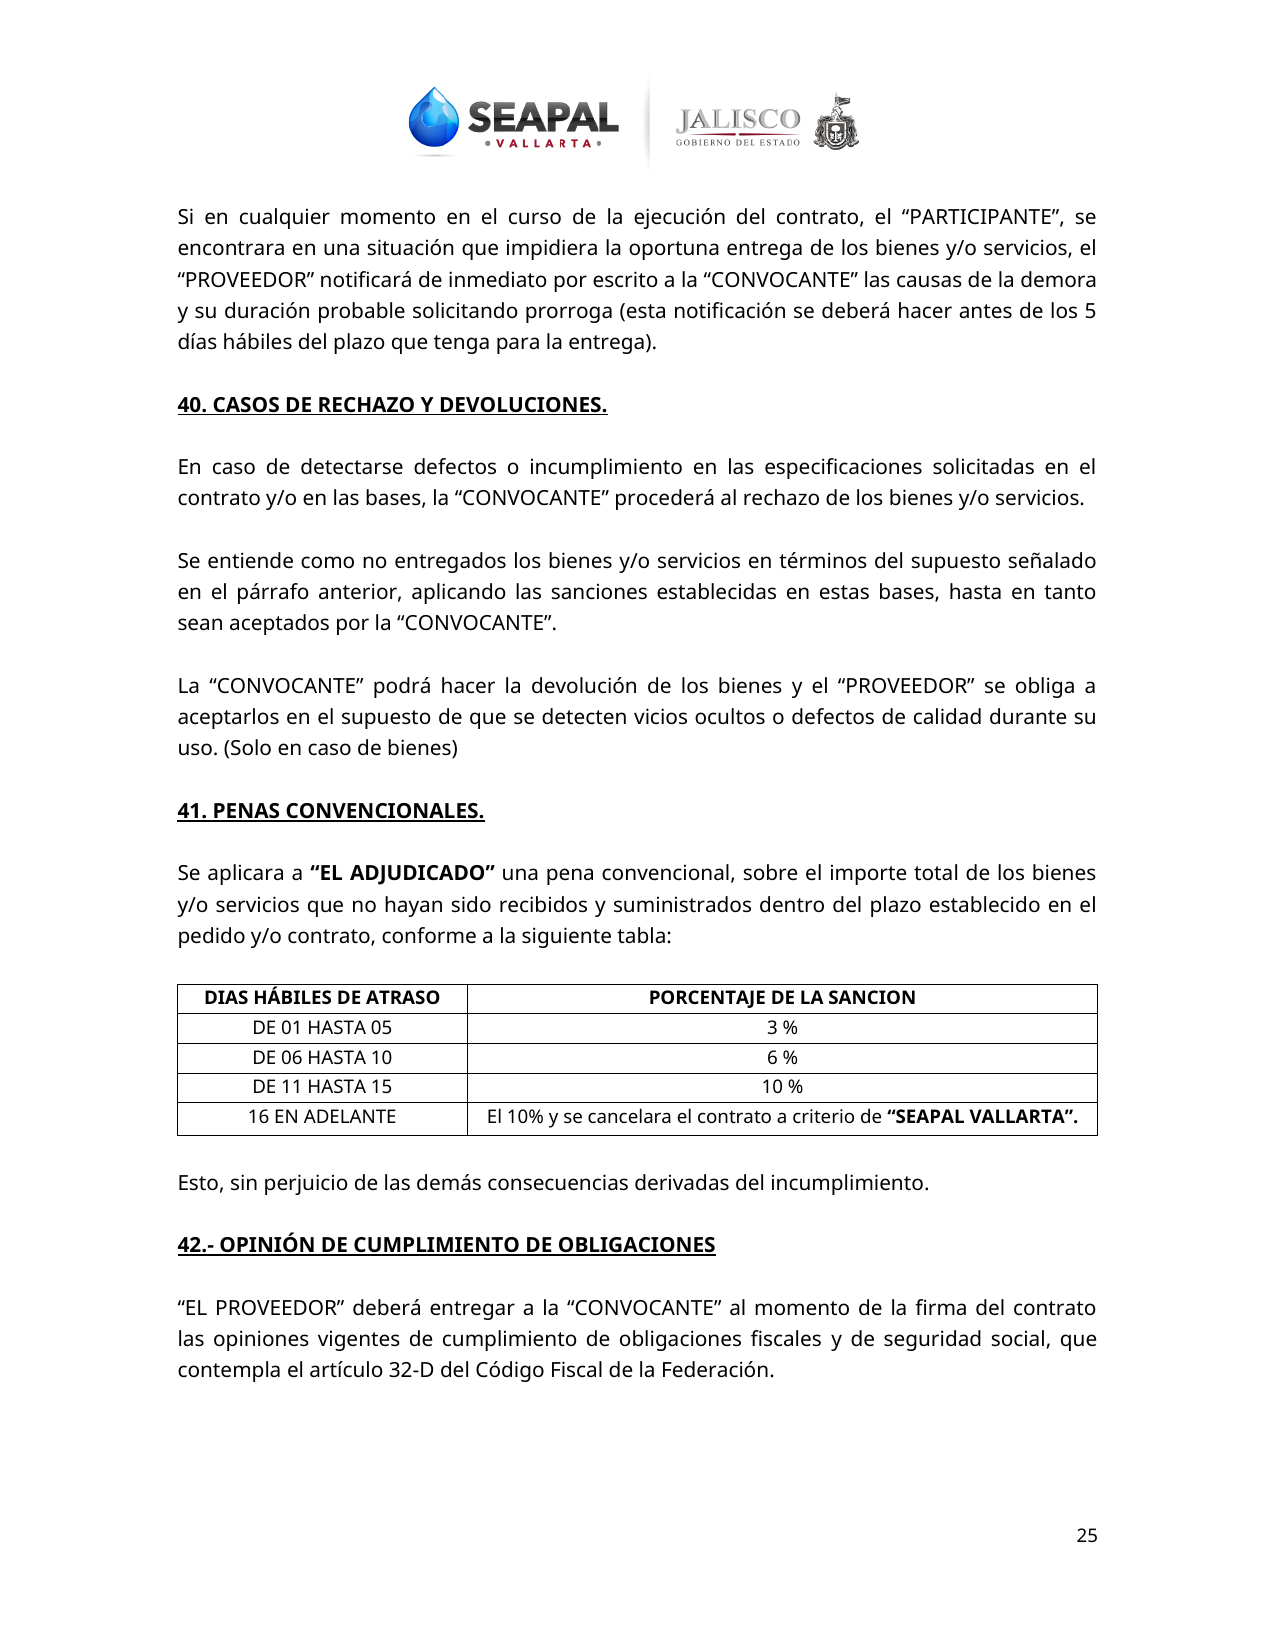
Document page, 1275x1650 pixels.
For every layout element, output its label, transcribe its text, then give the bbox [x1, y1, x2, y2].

table_header DIAS HÁBILES DE ATRASO [178, 985, 467, 1013]
table_cell 6 % [468, 1044, 1097, 1073]
table_cell DE 11 HASTA 15 [178, 1074, 467, 1102]
table_cell El 10% y se cancelara el contrato a criterio de “SEAPAL VALLARTA”. [468, 1103, 1097, 1135]
text En caso de detectarse defectos o incumplimiento en las especificaciones solicitadas en el contrato y/o en las bases, la “CONVOCANTE” procederá al rechazo de los bienes y/o servicios. [177, 452, 1098, 512]
table_cell DE 06 HASTA 10 [178, 1044, 467, 1073]
text Se entiende como no entregados los bienes y/o servicios en términos del supuesto señalado en el párrafo anterior, aplicando las sanciones establecidas en estas bases, hasta en tanto sean aceptados por la “CONVOCANTE”. [177, 546, 1098, 637]
text “EL PROVEEDOR” deberá entregar a la “CONVOCANTE” al momento de la firma del contrato las opiniones vigentes de cumplimiento de obligaciones fiscales y de seguridad social, que contempla el artículo 32-D del Código Fiscal de la Federación. [177, 1293, 1098, 1384]
text 40. CASOS DE RECHAZO Y DEVOLUCIONES. [177, 390, 1098, 418]
table_cell DE 01 HASTA 05 [178, 1014, 467, 1043]
picture [406, 73, 869, 171]
table_cell 3 % [468, 1014, 1097, 1043]
text Si en cualquier momento en el curso de la ejecución del contrato, el “PARTICIPANTE”, se encontrara en una situación que impidiera la oportuna entrega de los bienes y/o servicios, el “PROVEEDOR” notificará de inmediato por escrito a la “CONVOCANTE” las causas de la demora y su duración probable solicitando prorroga (esta notificación se deberá hacer antes de los 5 días hábiles del plazo que tenga para la entrega). [177, 202, 1098, 356]
table_cell 16 EN ADELANTE [178, 1103, 467, 1135]
text 42.- OPINIÓN DE CUMPLIMIENTO DE OBLIGACIONES [177, 1230, 1098, 1259]
text Esto, sin perjuicio de las demás consecuencias derivadas del incumplimiento. [177, 1168, 1098, 1196]
text La “CONVOCANTE” podrá hacer la devolución de los bienes y el “PROVEEDOR” se obliga a aceptarlos en el supuesto de que se detecten vicios ocultos o defectos de calidad durante su uso. (Solo en caso de bienes) [177, 671, 1098, 762]
text 41. PENAS CONVENCIONALES. [177, 796, 1098, 824]
text Se aplicara a “EL ADJUDICADO” una pena convencional, sobre el importe total de los bienes y/o servicios que no hayan sido recibidos y suministrados dentro del plazo establecido en el pedido y/o contrato, conforme a la siguiente tabla: [177, 858, 1098, 949]
table_cell 10 % [468, 1074, 1097, 1102]
table_header PORCENTAJE DE LA SANCION [468, 985, 1097, 1013]
